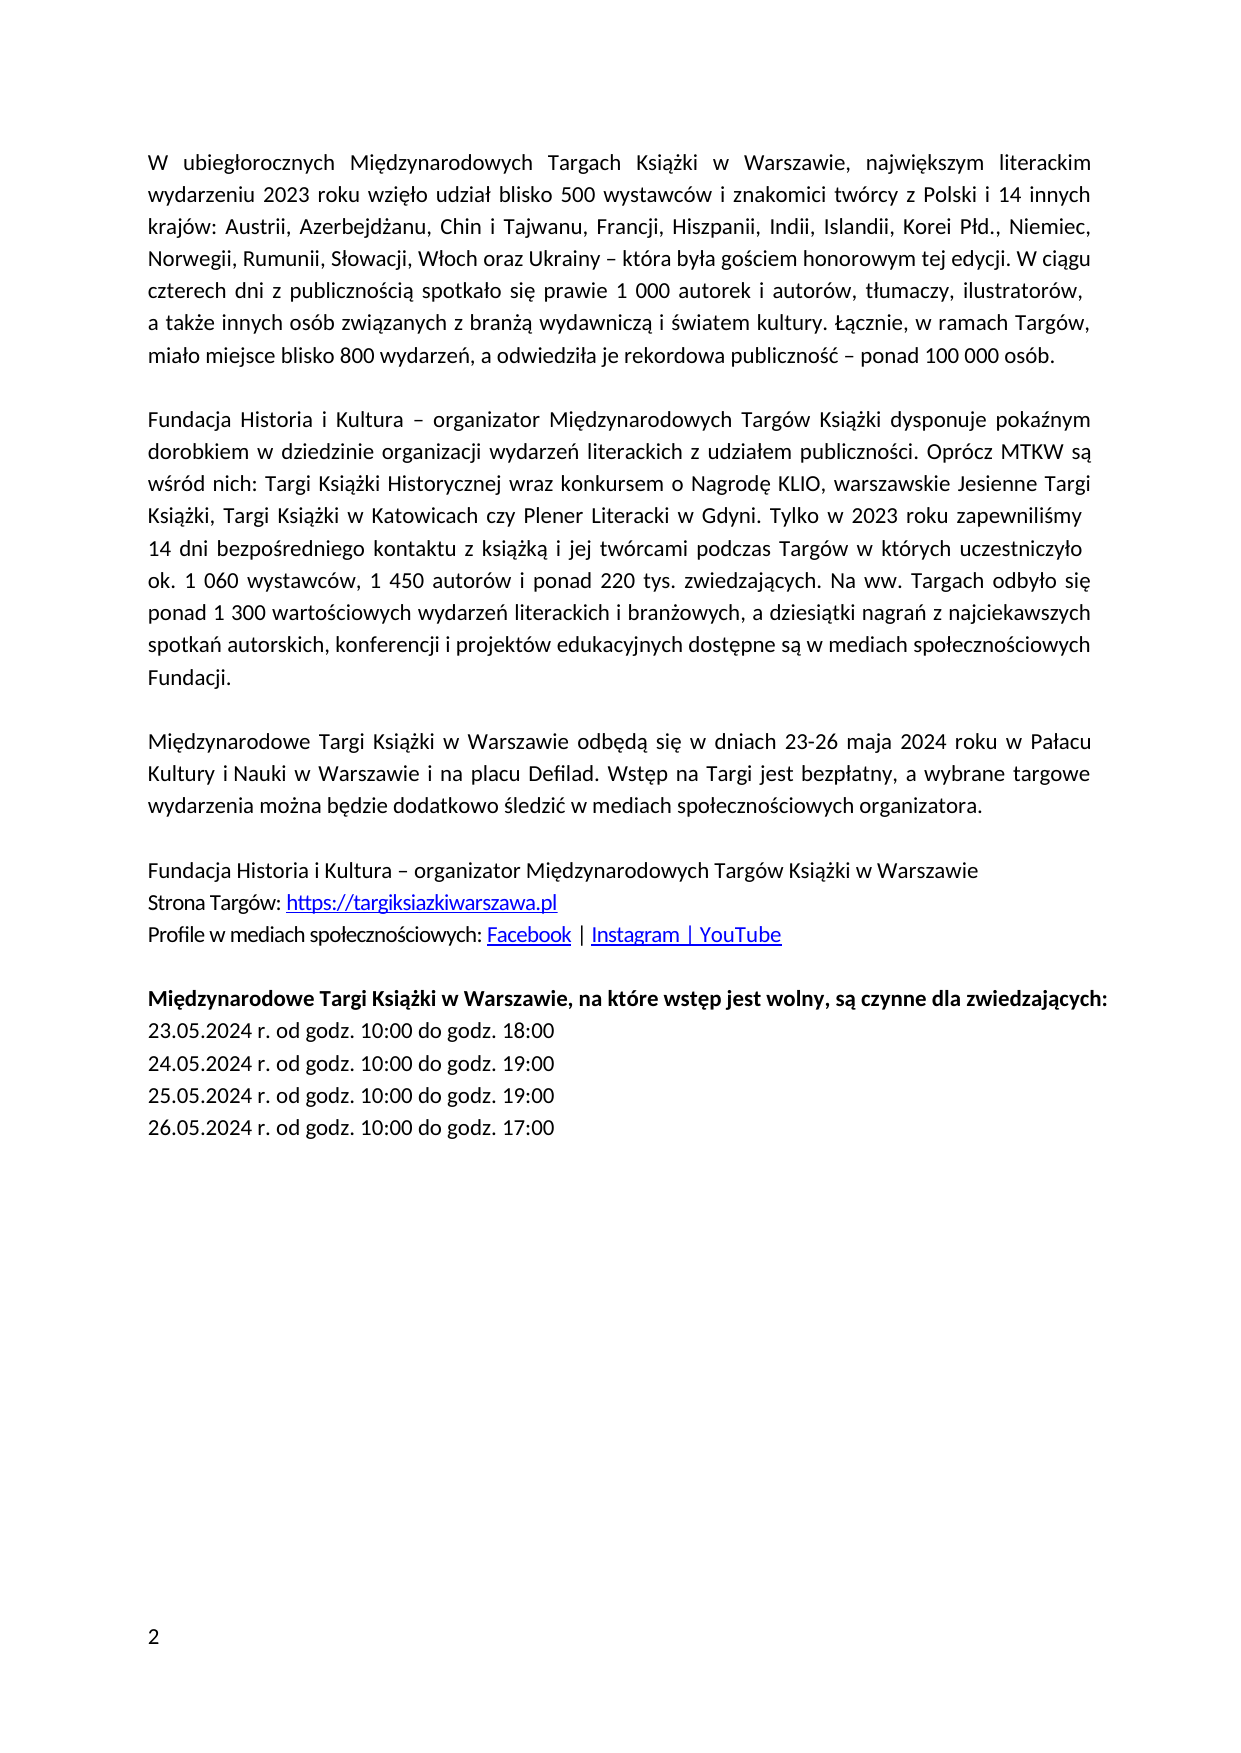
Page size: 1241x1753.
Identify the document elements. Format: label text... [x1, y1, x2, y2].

text Międzynarodowe Targi Książki w Warszawie odbędą się w dniach 23-26 maja 2024 roku w Pałacu Kultury i Nauki w Warszawie i na placu Defilad. Wstęp na Targi jest bezpłatny, a wybrane targowe wydarzenia można będzie dodatkowo śledzić w mediach społecznościowych organizatora. [148, 727, 1093, 819]
text Profile w mediach społecznościowych: Facebook | Instagram | YouTube [148, 920, 1122, 948]
text Fundacja Historia i Kultura – organizator Międzynarodowych Targów Książki dysponuje pokaźnym dorobkiem w dziedzinie organizacji wydarzeń literackich z udziałem publiczności. Oprócz MTKW są wśród nich: Targi Książki Historycznej wraz konkursem o Nagrodę KLIO, warszawskie Jesienne Targi Książki, Targi Książki w Katowicach czy Plener Literacki w Gdyni. Tylko w 2023 roku zapewniliśmy 14 dni bezpośredniego kontaktu z książką i jej twórcami podczas Targów w których uczestniczyło ok. 1 060 wystawców, 1 450 autorów i ponad 220 tys. zwiedzających. Na ww. Targach odbyło się ponad 1 300 wartościowych wydarzeń literackich i branżowych, a dziesiątki nagrań z najciekawszych spotkań autorskich, konferencji i projektów edukacyjnych dostępne są w mediach społecznościowych Fundacji. [148, 405, 1093, 691]
text Fundacja Historia i Kultura – organizator Międzynarodowych Targów Książki w Warszawie [148, 856, 1093, 884]
text 26.05.2024 r. od godz. 10:00 do godz. 17:00 [148, 1113, 1122, 1141]
text Strona Targów: https://targiksiazkiwarszawa.pl [148, 888, 1093, 916]
text 25.05.2024 r. od godz. 10:00 do godz. 19:00 [148, 1081, 1122, 1109]
text W ubiegłorocznych Międzynarodowych Targach Książki w Warszawie, największym literackim wydarzeniu 2023 roku wzięło udział blisko 500 wystawców i znakomici twórcy z Polski i 14 innych krajów: Austrii, Azerbejdżanu, Chin i Tajwanu, Francji, Hiszpanii, Indii, Islandii, Korei Płd., Niemiec, Norwegii, Rumunii, Słowacji, Włoch oraz Ukrainy – która była gościem honorowym tej edycji. W ciągu czterech dni z publicznością spotkało się prawie 1 000 autorek i autorów, tłumaczy, ilustratorów, a także innych osób związanych z branżą wydawniczą i światem kultury. Łącznie, w ramach Targów, miało miejsce blisko 800 wydarzeń, a odwiedziła je rekordowa publiczność – ponad 100 000 osób. [148, 148, 1093, 369]
text Międzynarodowe Targi Książki w Warszawie, na które wstęp jest wolny, są czynne dla zwiedzających: [148, 984, 1122, 1012]
text 24.05.2024 r. od godz. 10:00 do godz. 19:00 [148, 1049, 1122, 1077]
text 23.05.2024 r. od godz. 10:00 do godz. 18:00 [148, 1017, 1122, 1045]
